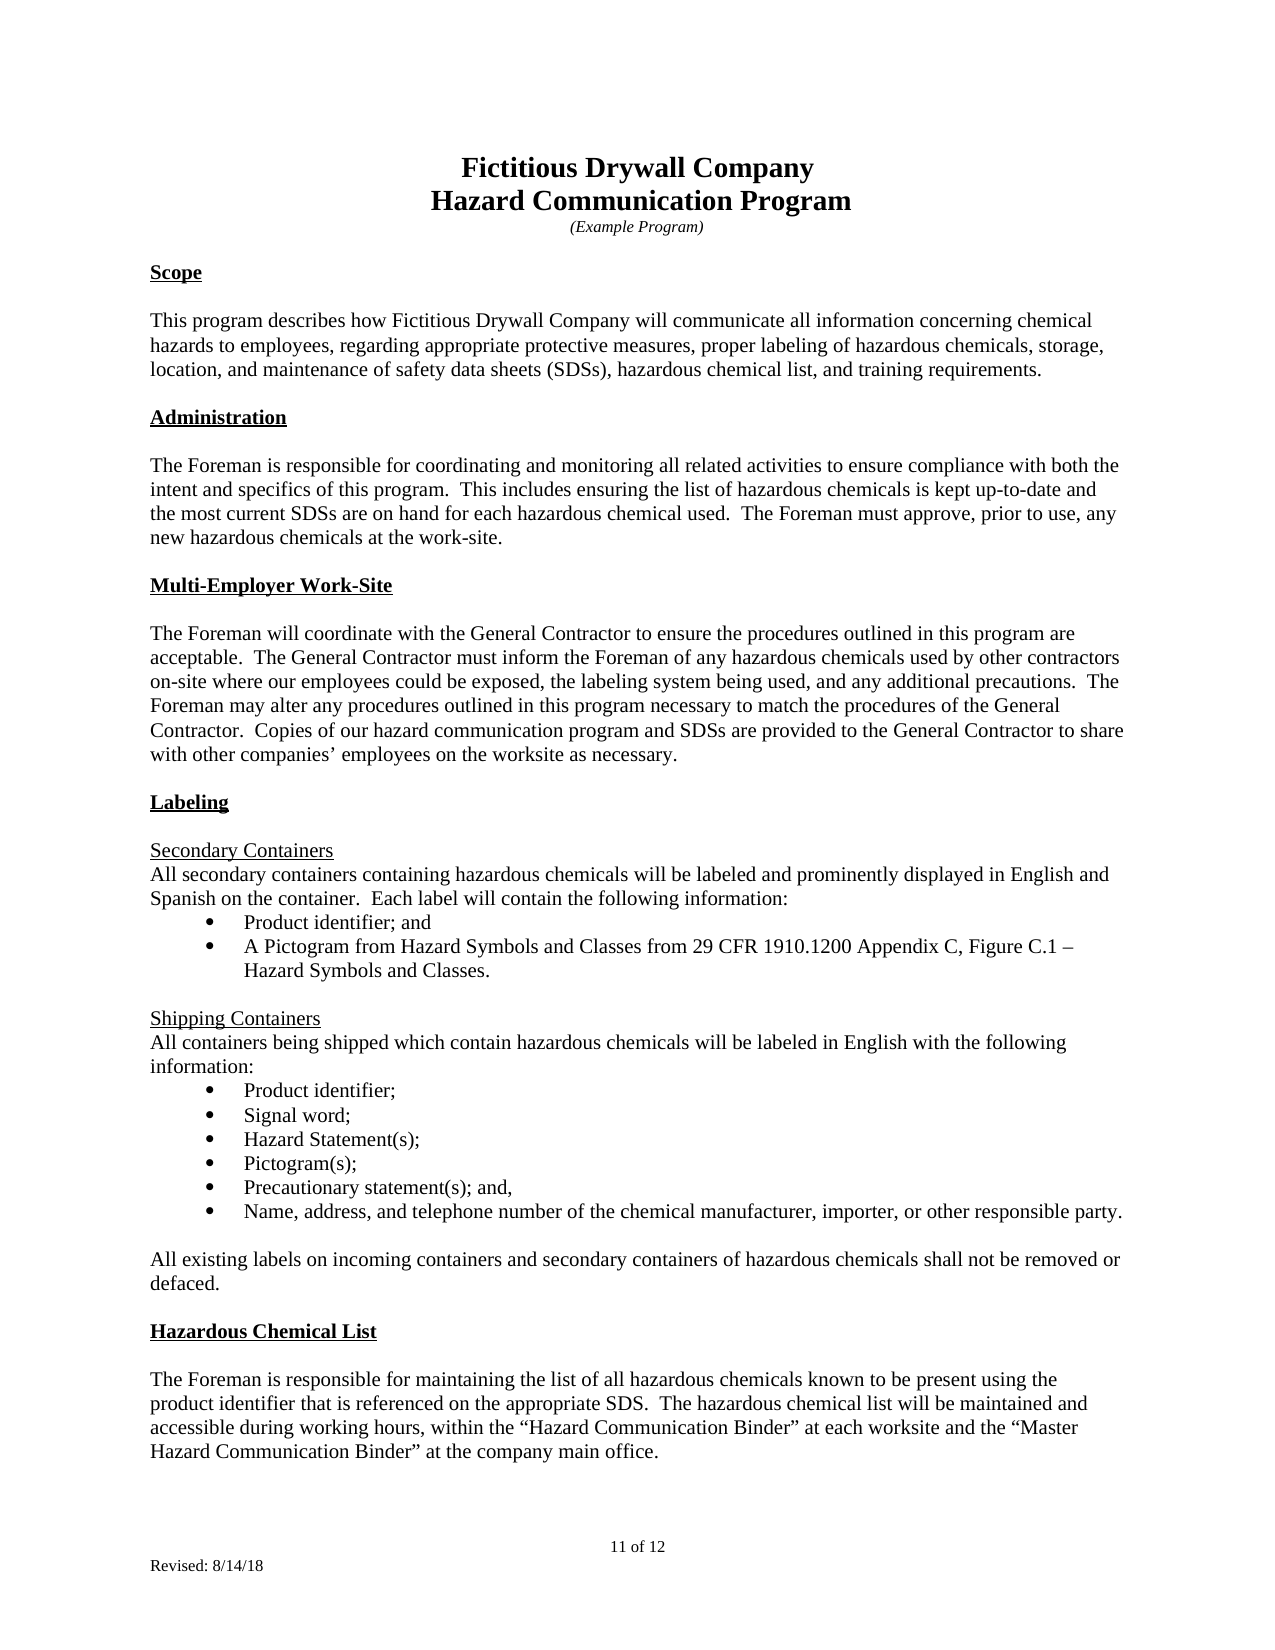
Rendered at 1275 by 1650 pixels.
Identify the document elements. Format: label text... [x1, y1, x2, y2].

list Pictogram(s); [206, 1151, 1125, 1175]
text The Foreman is responsible for maintaining the list of all hazardous chemicals known to be present using the product identifier that is referenced on the appropriate SDS. The hazardous chemical list will be maintained and accessible during working hours, within the “Hazard Communication Binder” at each worksite and the “Master Hazard Communication Binder” at the company main office. [150, 1367, 1125, 1463]
text All existing labels on incoming containers and secondary containers of hazardous chemicals shall not be removed or defaced. [150, 1247, 1125, 1295]
text Secondary Containers [150, 838, 1125, 862]
list Hazard Statement(s); [206, 1127, 1125, 1151]
text (Example Program) [150, 217, 1125, 236]
text Hazard Communication Program [150, 183, 1125, 217]
text Labeling [150, 790, 1125, 814]
text This program describes how Fictitious Drywall Company will communicate all information concerning chemical hazards to employees, regarding appropriate protective measures, proper labeling of hazardous chemicals, storage, location, and maintenance of safety data sheets (SDSs), hazardous chemical list, and training requirements. [150, 308, 1125, 381]
text Administration [150, 405, 1125, 429]
text Shipping Containers [150, 1006, 1125, 1030]
text Fictitious Drywall Company [150, 150, 1125, 183]
text Multi-Employer Work-Site [150, 573, 1125, 597]
text The Foreman will coordinate with the General Contractor to ensure the procedures outlined in this program are acceptable. The General Contractor must inform the Foreman of any hazardous chemicals used by other contractors on-site where our employees could be exposed, the labeling system being used, and any additional precautions. The Foreman may alter any procedures outlined in this program necessary to match the procedures of the General Contractor. Copies of our hazard communication program and SDSs are provided to the General Contractor to share with other companies’ employees on the worksite as necessary. [150, 621, 1125, 766]
text The Foreman is responsible for coordinating and monitoring all related activities to ensure compliance with both the intent and specifics of this program. This includes ensuring the list of hazardous chemicals is kept up-to-date and the most current SDSs are on hand for each hazardous chemical used. The Foreman must approve, prior to use, any new hazardous chemicals at the work-site. [150, 453, 1125, 549]
text All secondary containers containing hazardous chemicals will be labeled and prominently displayed in English and Spanish on the container. Each label will contain the following information: [150, 862, 1125, 910]
list A Pictogram from Hazard Symbols and Classes from 29 CFR 1910.1200 Appendix C, Figure C.1 – Hazard Symbols and Classes. [206, 934, 1125, 982]
list Signal word; [206, 1102, 1125, 1127]
list Name, address, and telephone number of the chemical manufacturer, importer, or other responsible party. [206, 1199, 1125, 1223]
list Product identifier; [206, 1078, 1125, 1102]
list Precautionary statement(s); and, [206, 1175, 1125, 1199]
text Scope [150, 260, 1125, 284]
text Hazardous Chemical List [150, 1319, 1125, 1343]
text All containers being shipped which contain hazardous chemicals will be labeled in English with the following information: [150, 1030, 1125, 1078]
list Product identifier; and [206, 910, 1125, 934]
